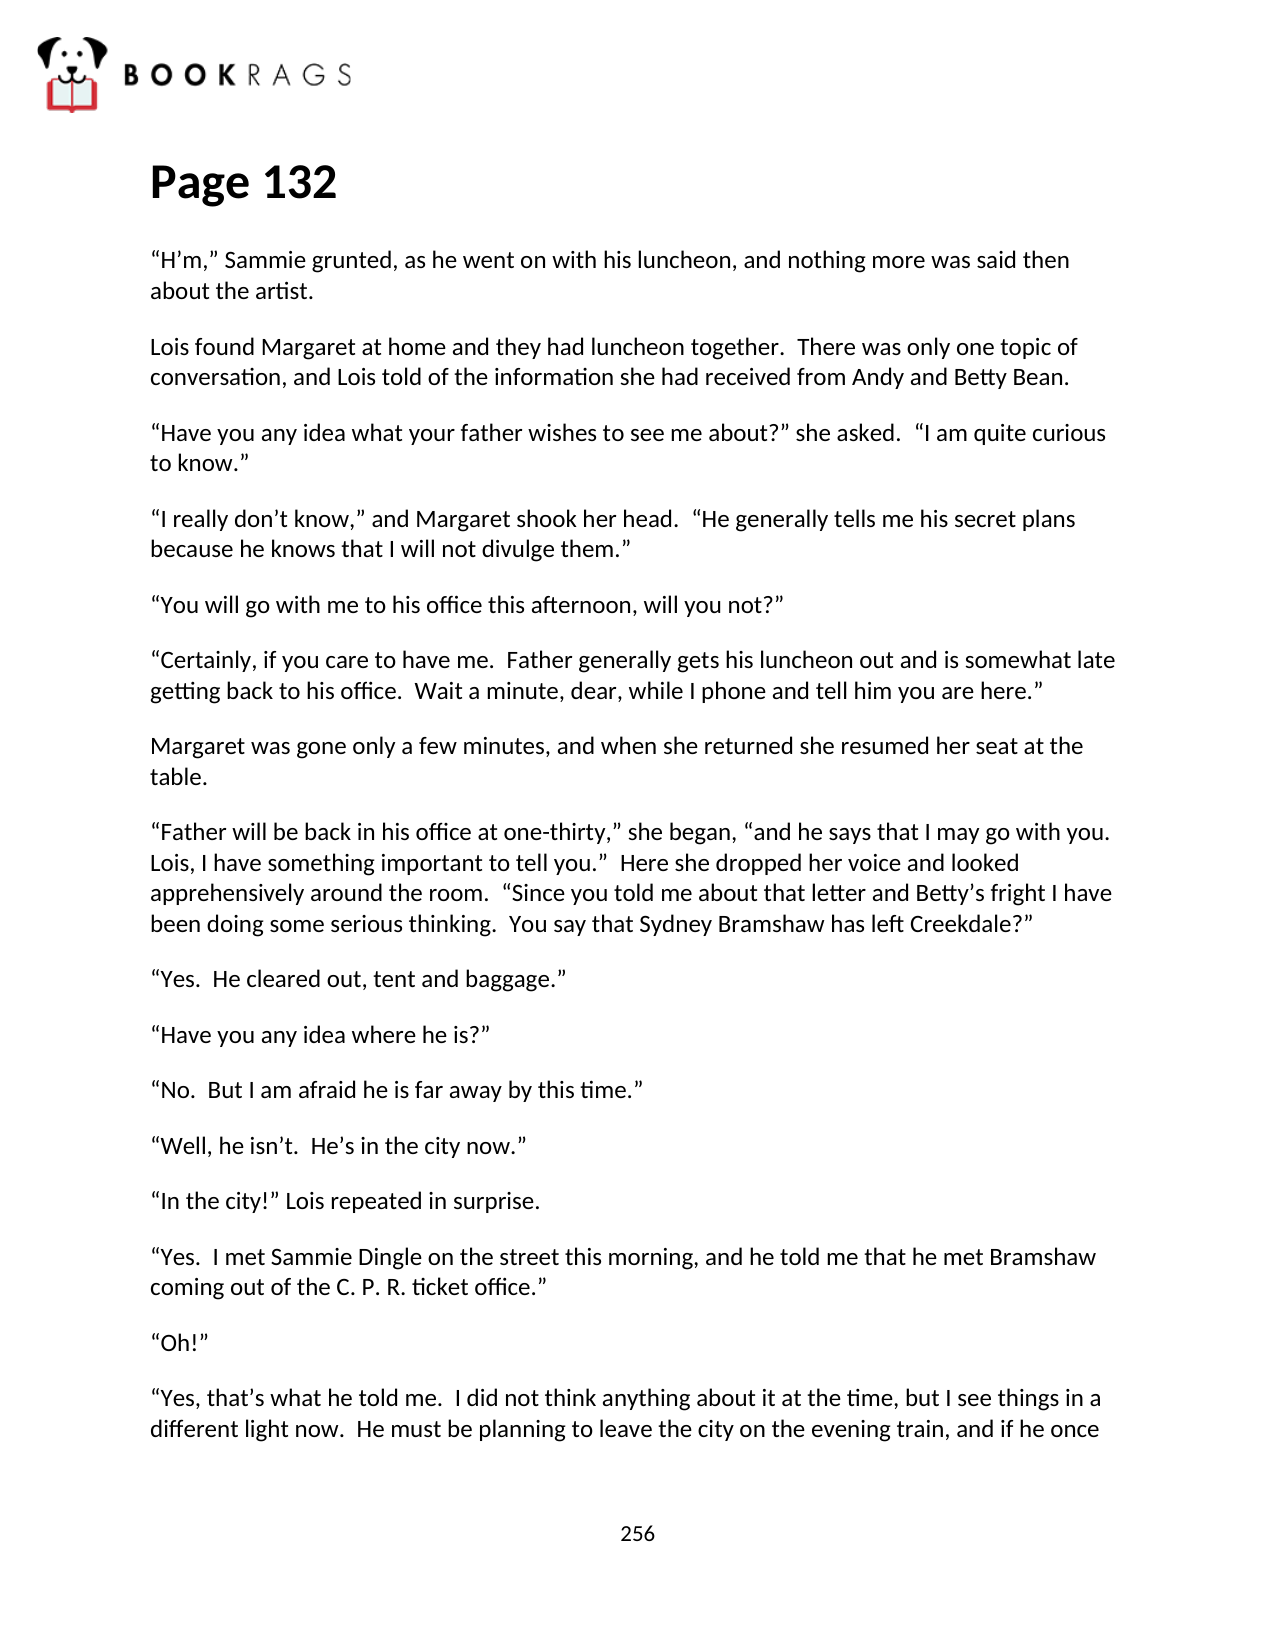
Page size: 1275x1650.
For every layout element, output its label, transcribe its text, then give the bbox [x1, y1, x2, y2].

picture [37, 37, 351, 113]
text Lois found Margaret at home and they had luncheon together. There was only one topic of conversation, and Lois told of the information she had received from Andy and Betty Bean. [150, 331, 1125, 392]
text “H’m,” Sammie grunted, as he went on with his luncheon, and nothing more was said then about the artist. [150, 244, 1125, 306]
text “Have you any idea what your father wishes to see me about?” she asked. “I am quite curious to know.” [150, 417, 1125, 478]
text “You will go with me to his office this afternoon, will you not?” [150, 589, 1125, 619]
text “In the city!” Lois repeated in surprise. [150, 1186, 1125, 1216]
text “Oh!” [150, 1327, 1125, 1358]
text Page 132 [150, 150, 1125, 211]
text Margaret was gone only a few minutes, and when she returned she resumed her seat at the table. [150, 730, 1125, 791]
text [150, 1383, 1125, 1444]
text “Well, he isn’t. He’s in the city now.” [150, 1130, 1125, 1161]
text “Yes. I met Sammie Dingle on the street this morning, and he told me that he met Bramshaw coming out of the C. P. R. ticket office.” [150, 1241, 1125, 1302]
text “Yes. He cleared out, tent and baggage.” [150, 963, 1125, 994]
text “I really don’t know,” and Margaret shook her head. “He generally tells me his secret plans because he knows that I will not divulge them.” [150, 503, 1125, 564]
text “No. But I am afraid he is far away by this time.” [150, 1074, 1125, 1105]
text “Certainly, if you care to have me. Father generally gets his luncheon out and is somewhat late getting back to his office. Wait a minute, dear, while I phone and tell him you are here.” [150, 644, 1125, 705]
text “Father will be back in his office at one-thirty,” she began, “and he says that I may go with you. Lois, I have something important to tell you.” Here she dropped her voice and looked apprehensively around the room. “Since you told me about that letter and Betty’s fright I have been doing some serious thinking. You say that Sydney Bramshaw has left Creekdale?” [150, 816, 1125, 938]
text “Have you any idea where he is?” [150, 1019, 1125, 1049]
